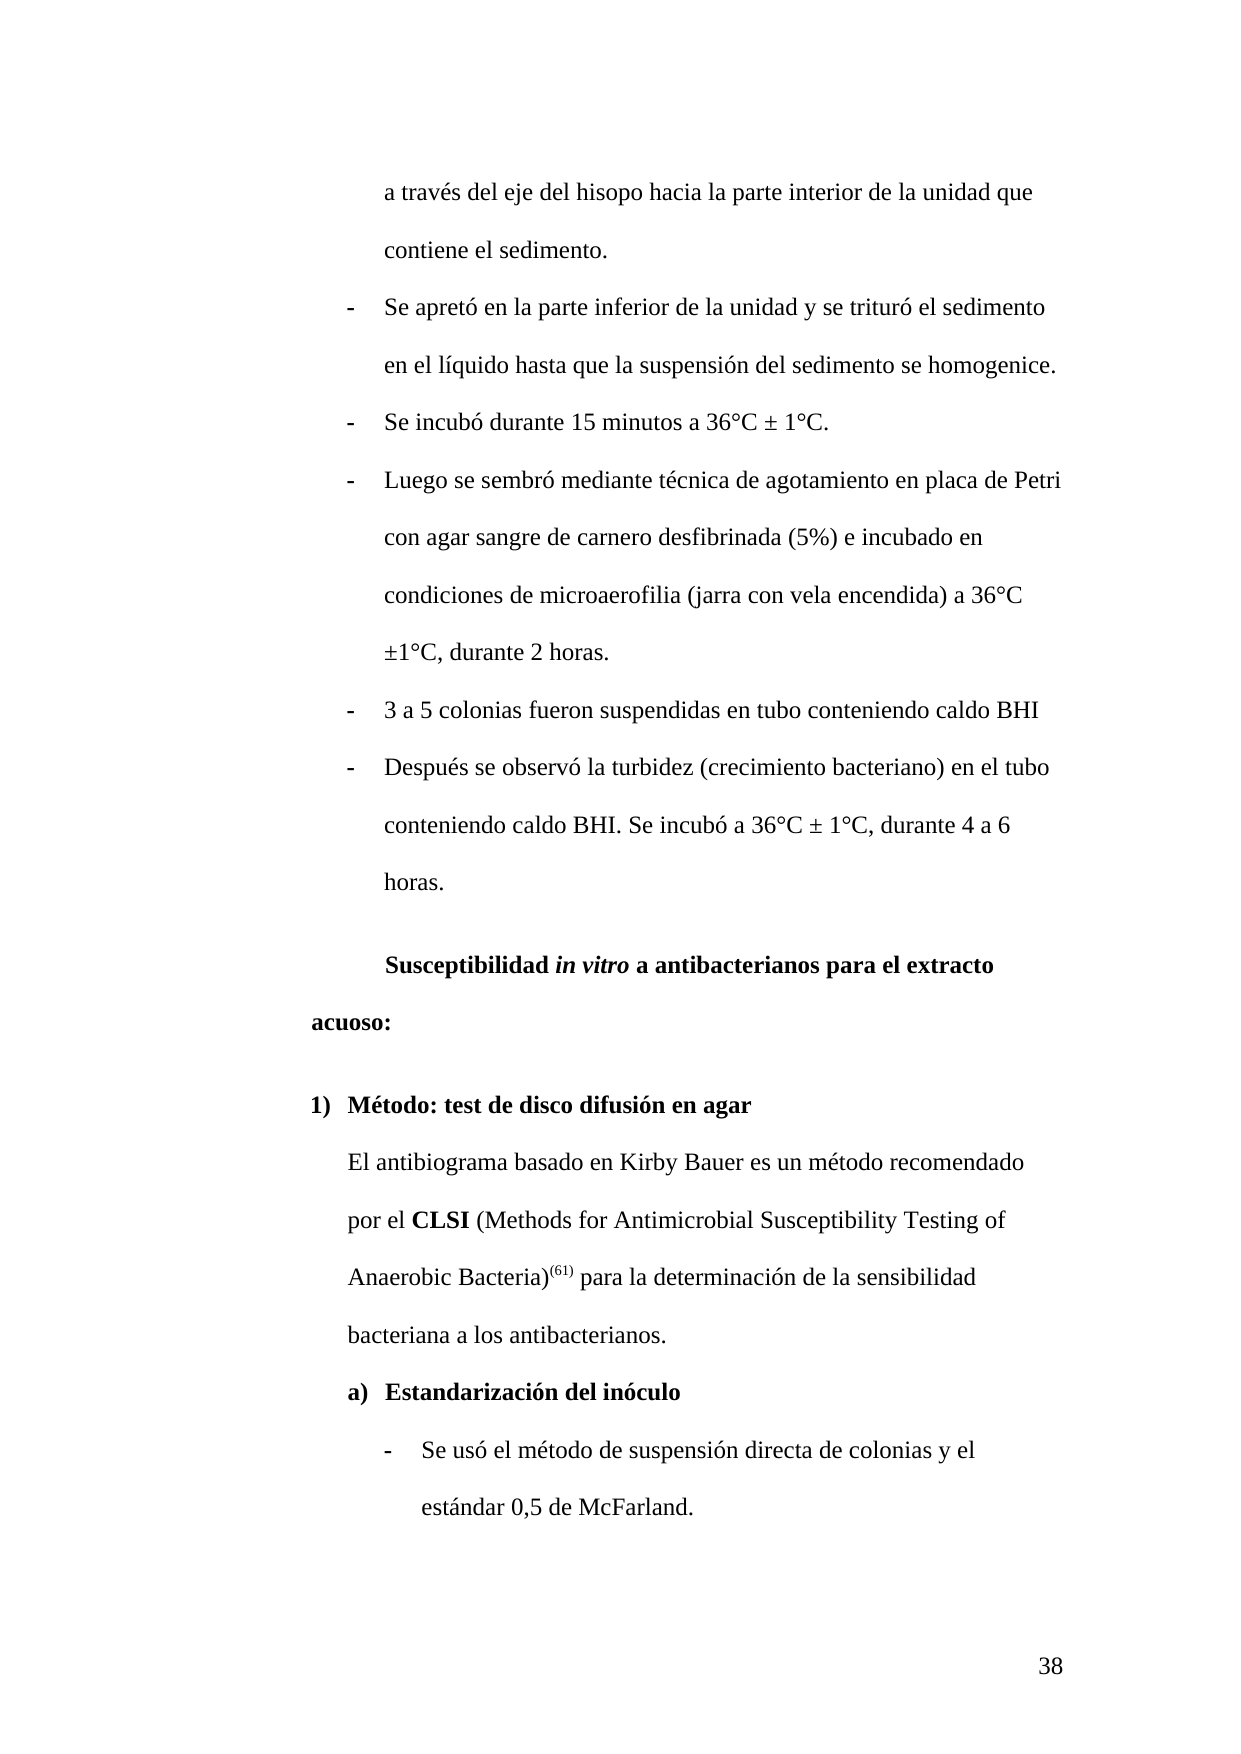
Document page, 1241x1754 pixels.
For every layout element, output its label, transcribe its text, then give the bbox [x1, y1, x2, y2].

subtitle Susceptibilidad in vitro a antibacterianos para el extracto acuoso: [311, 950, 1063, 1036]
list Estandarización del inóculo [347, 1377, 1063, 1406]
list Método: test de disco difusión en agar [310, 1090, 1063, 1118]
list Se usó el método de suspensión directa de colonias y el estándar 0,5 de McFarland. [384, 1435, 1063, 1521]
list Se apretó en la parte inferior de la unidad y se trituró el sedimento en el líquido hasta que la suspensión del sedimento se homogenice. [346, 292, 1063, 378]
list Después se observó la turbidez (crecimiento bacteriano) en el tubo conteniendo caldo BHI. Se incubó a 36°C ± 1°C, durante 4 a 6 horas. [346, 752, 1063, 896]
list El antibiograma basado en Kirby Bauer es un método recomendado por el CLSI (Methods for Antimicrobial Susceptibility Testing of Anaerobic Bacteria)(61) para la determinación de la sensibilidad bacteriana a los antibacterianos. [347, 1147, 1063, 1348]
list Luego se sembró mediante técnica de agotamiento en placa de Petri con agar sangre de carnero desfibrinada (5%) e incubado en condiciones de microaerofilia (jarra con vela encendida) a 36°C ±1°C, durante 2 horas. [346, 465, 1063, 666]
list Se incubó durante 15 minutos a 36°C ± 1°C. [346, 407, 1063, 436]
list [346, 177, 1063, 263]
list 3 a 5 colonias fueron suspendidas en tubo conteniendo caldo BHI [346, 695, 1063, 723]
